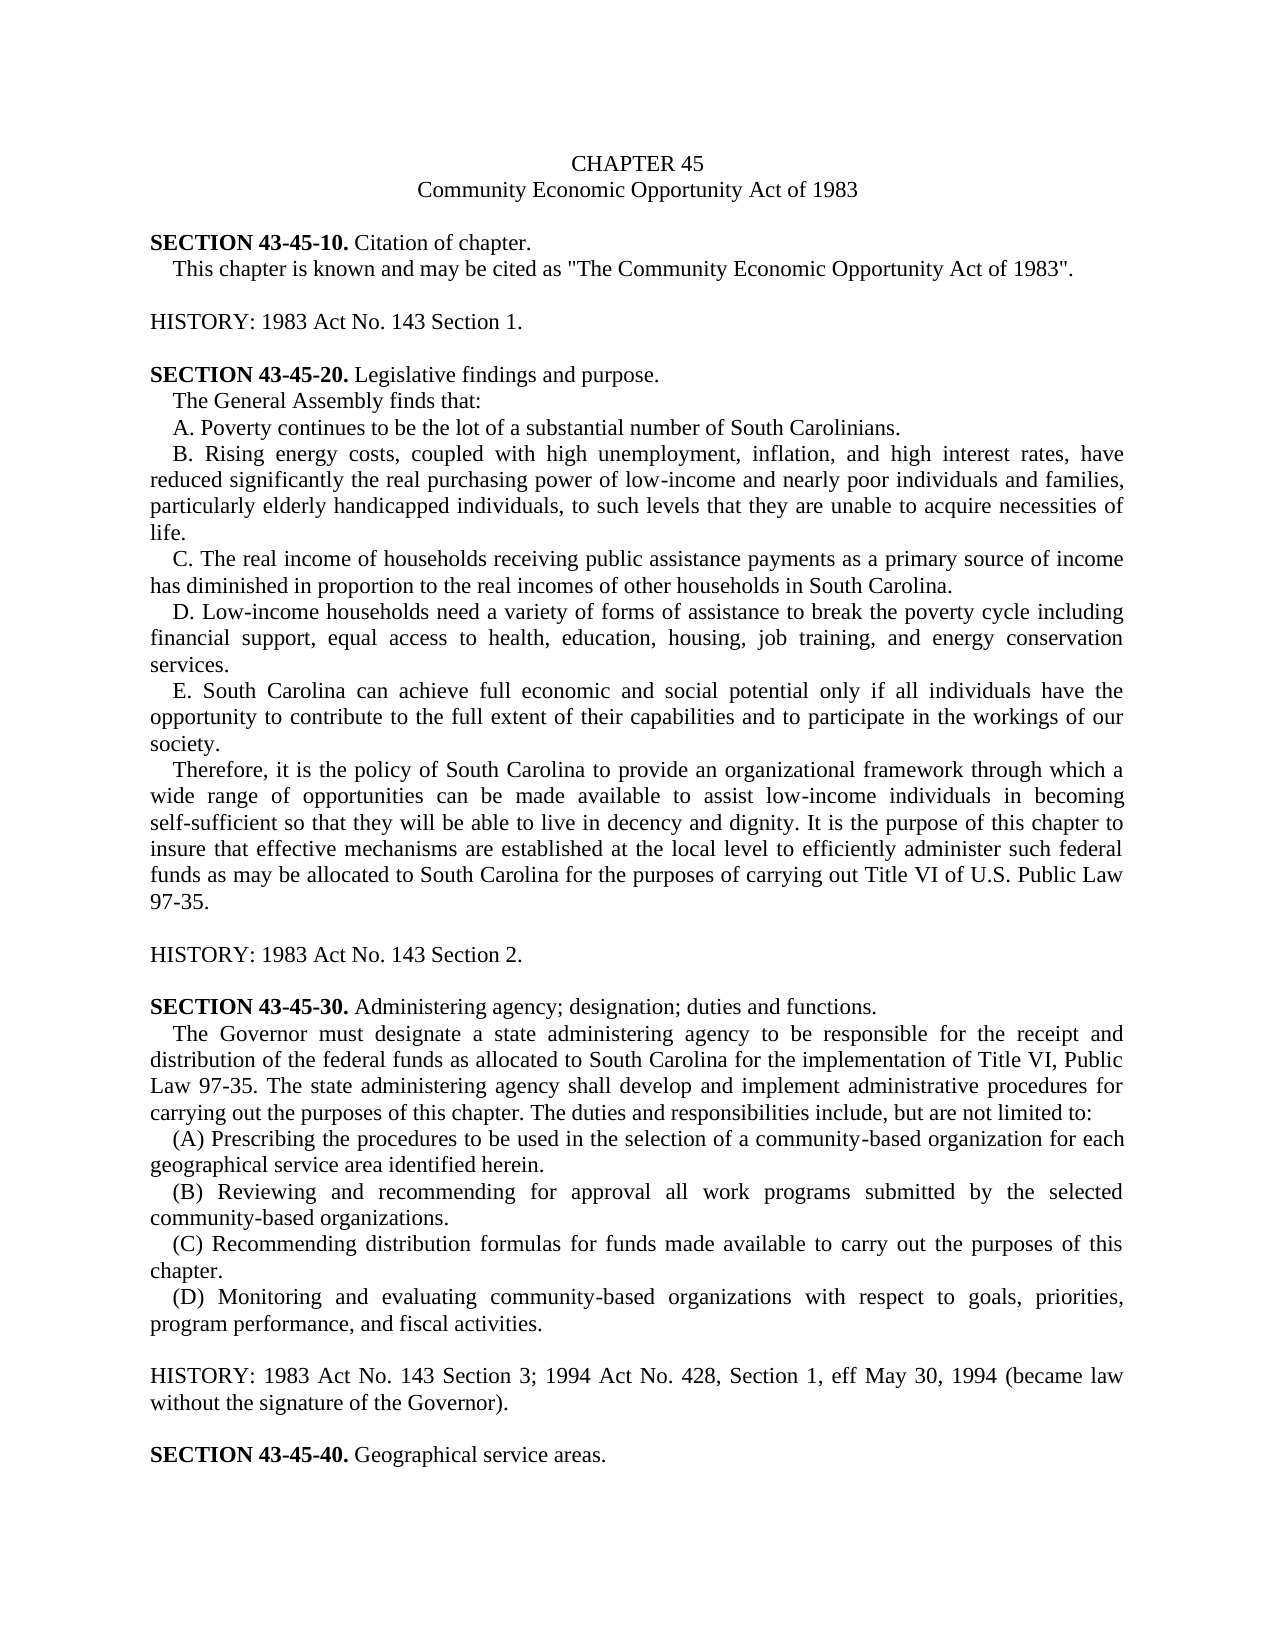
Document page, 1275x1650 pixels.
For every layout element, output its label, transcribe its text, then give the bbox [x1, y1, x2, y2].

text A. Poverty continues to be the lot of a substantial number of South Carolinians. [150, 413, 1125, 440]
text B. Rising energy costs, coupled with high unemployment, inflation, and high interest rates, have reduced significantly the real purchasing power of low-income and nearly poor individuals and families, particularly elderly handicapped individuals, to such levels that they are unable to acquire necessities of life. [150, 440, 1125, 545]
text The Governor must designate a state administering agency to be responsible for the receipt and distribution of the federal funds as allocated to South Carolina for the implementation of Title VI, Public Law 97-35. The state administering agency shall develop and implement administrative procedures for carrying out the purposes of this chapter. The duties and responsibilities include, but are not limited to: [150, 1020, 1125, 1125]
text Therefore, it is the policy of South Carolina to provide an organizational framework through which a wide range of opportunities can be made available to assist low-income individuals in becoming self-sufficient so that they will be able to live in decency and dignity. It is the purpose of this chapter to insure that effective mechanisms are established at the local level to efficiently administer such federal funds as may be allocated to South Carolina for the purposes of carrying out Title VI of U.S. Public Law 97-35. [150, 756, 1125, 914]
text E. South Carolina can achieve full economic and social potential only if all individuals have the opportunity to contribute to the full extent of their capabilities and to participate in the workings of our society. [150, 677, 1125, 756]
text (A) Prescribing the procedures to be used in the selection of a community-based organization for each geographical service area identified herein. [150, 1125, 1125, 1178]
text SECTION 43-45-40. Geographical service areas. [150, 1441, 1125, 1468]
text HISTORY: 1983 Act No. 143 Section 1. [150, 308, 1125, 334]
text CHAPTER 45 [150, 150, 1125, 176]
text HISTORY: 1983 Act No. 143 Section 2. [150, 941, 1125, 967]
text Community Economic Opportunity Act of 1983 [150, 176, 1125, 203]
text The General Assembly finds that: [150, 387, 1125, 413]
text C. The real income of households receiving public assistance payments as a primary source of income has diminished in proportion to the real incomes of other households in South Carolina. [150, 545, 1125, 598]
text SECTION 43-45-30. Administering agency; designation; duties and functions. [150, 993, 1125, 1020]
text D. Low-income households need a variety of forms of assistance to break the poverty cycle including financial support, equal access to health, education, housing, job training, and energy conservation services. [150, 598, 1125, 677]
text SECTION 43-45-10. Citation of chapter. [150, 229, 1125, 255]
text HISTORY: 1983 Act No. 143 Section 3; 1994 Act No. 428, Section 1, eff May 30, 1994 (became law without the signature of the Governor). [150, 1362, 1125, 1415]
text (D) Monitoring and evaluating community-based organizations with respect to goals, priorities, program performance, and fiscal activities. [150, 1283, 1125, 1336]
text SECTION 43-45-20. Legislative findings and purpose. [150, 361, 1125, 387]
text (C) Recommending distribution formulas for funds made available to carry out the purposes of this chapter. [150, 1231, 1125, 1283]
text (B) Reviewing and recommending for approval all work programs submitted by the selected community-based organizations. [150, 1178, 1125, 1231]
text This chapter is known and may be cited as "The Community Economic Opportunity Act of 1983". [150, 255, 1125, 282]
